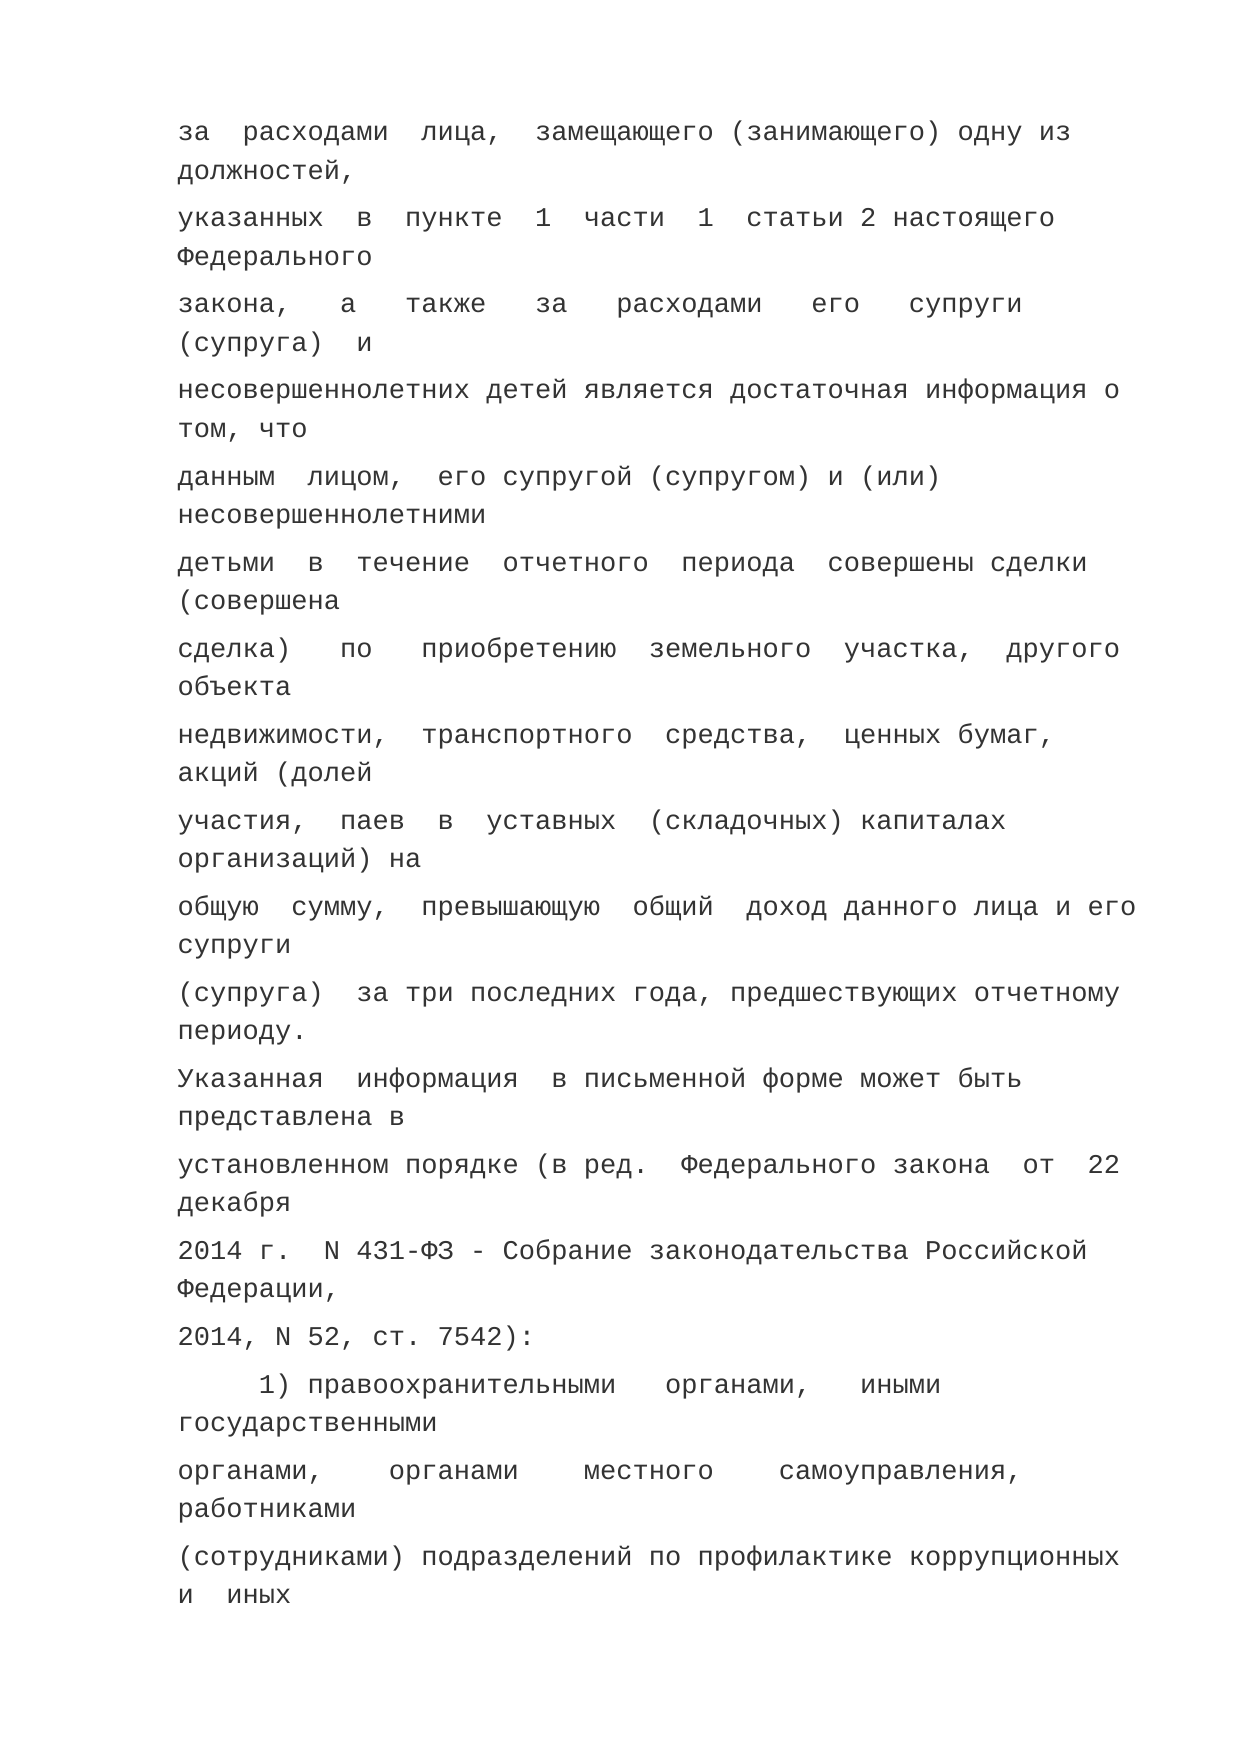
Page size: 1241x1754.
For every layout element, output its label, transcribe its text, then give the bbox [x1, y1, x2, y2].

text общую сумму, превышающую общий доход данного лица и его супруги [177, 892, 1152, 962]
text за расходами лица, замещающего (занимающего) одну из должностей, [177, 118, 1152, 187]
text установленном порядке (в ред. Федерального закона от 22 декабря [177, 1151, 1152, 1220]
text 2014, N 52, ст. 7542): [177, 1323, 1152, 1353]
text данным лицом, его супругой (супругом) и (или) несовершеннолетними [177, 462, 1152, 531]
text (супруга) за три последних года, предшествующих отчетному периоду. [177, 978, 1152, 1048]
text 2014 г. N 431-ФЗ - Собрание законодательства Российской Федерации, [177, 1237, 1152, 1306]
text несовершеннолетних детей является достаточная информация о том, что [177, 376, 1152, 445]
text недвижимости, транспортного средства, ценных бумаг, акций (долей [177, 720, 1152, 789]
text сделка) по приобретению земельного участка, другого объекта [177, 634, 1152, 703]
text Указанная информация в письменной форме может быть представлена в [177, 1064, 1152, 1134]
text детьми в течение отчетного периода совершены сделки (совершена [177, 548, 1152, 617]
text 1) правоохранительными органами, иными государственными [177, 1370, 1152, 1439]
text указанных в пункте 1 части 1 статьи 2 настоящего Федерального [177, 204, 1152, 273]
text закона, а также за расходами его супруги (супруга) и [177, 290, 1152, 359]
text (сотрудниками) подразделений по профилактике коррупционных и иных [177, 1542, 1152, 1612]
text органами, органами местного самоуправления, работниками [177, 1456, 1152, 1526]
text участия, паев в уставных (складочных) капиталах организаций) на [177, 806, 1152, 876]
